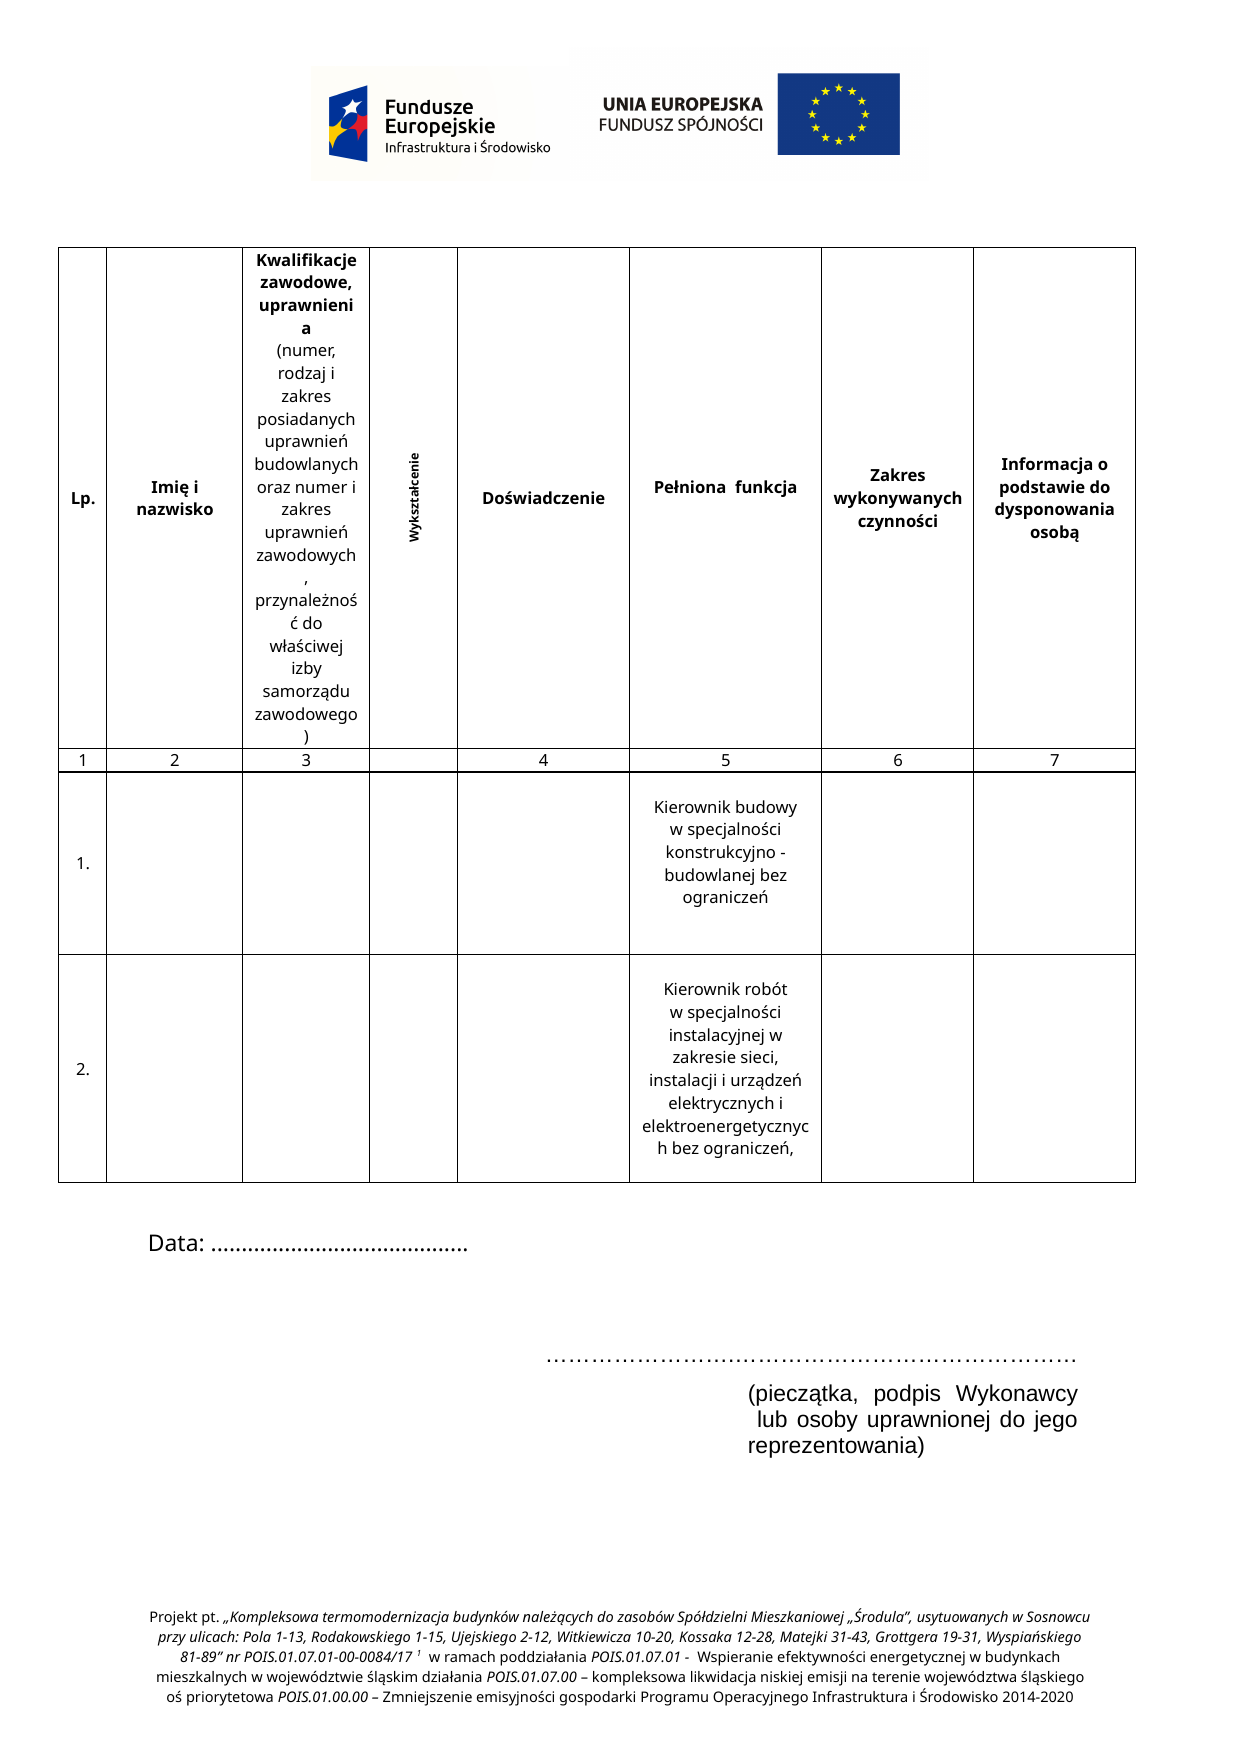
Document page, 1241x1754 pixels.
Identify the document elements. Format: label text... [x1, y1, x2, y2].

text Data: .......................................... [148, 1227, 1078, 1258]
table_header Zakres wykonywanych czynności [822, 248, 973, 748]
table_cell [370, 955, 457, 1182]
table_header Lp. [59, 248, 106, 748]
table_cell [243, 955, 369, 1182]
table_cell [370, 749, 457, 771]
table_cell [458, 955, 629, 1182]
table_header Wykształcenie [370, 248, 457, 748]
table_cell [107, 773, 242, 954]
table_cell 1. [59, 773, 106, 954]
table_cell 1 [59, 749, 106, 771]
table_header Kwalifikacje zawodowe, uprawnienia (numer, rodzaj i zakres posiadanych uprawnień budowlanych oraz numer i zakres uprawnień zawodowych, przynależność do właściwej izby samorządu zawodowego) [243, 248, 369, 748]
table_cell [370, 773, 457, 954]
table_cell [822, 955, 973, 1182]
table_header Doświadczenie [458, 248, 629, 748]
table_cell 7 [974, 749, 1135, 771]
table_cell [974, 773, 1135, 954]
table_header Imię i nazwisko [107, 248, 242, 748]
table_cell Kierownik budowy w specjalności konstrukcyjno - budowlanej bez ograniczeń [630, 773, 821, 954]
table_cell 2 [107, 749, 242, 771]
table_header Pełniona funkcja [630, 248, 821, 748]
table_header Informacja o podstawie do dysponowania osobą [974, 248, 1135, 748]
table_cell [243, 773, 369, 954]
table_cell Kierownik robót w specjalności instalacyjnej w zakresie sieci, instalacji i urządzeń elektrycznych i elektroenergetycznych bez ograniczeń, [630, 955, 821, 1182]
table_cell 3 [243, 749, 369, 771]
text …………………….……………………………………… [148, 1341, 1078, 1367]
table_cell [822, 773, 973, 954]
table_cell 2. [59, 955, 106, 1182]
table_cell [458, 773, 629, 954]
picture [310, 47, 930, 181]
text (pieczątka, podpis Wykonawcy lub osoby uprawnionej do jego reprezentowania) [748, 1380, 1078, 1459]
table_cell 6 [822, 749, 973, 771]
table_cell 4 [458, 749, 629, 771]
table_cell [107, 955, 242, 1182]
table_cell [974, 955, 1135, 1182]
table_cell 5 [630, 749, 821, 771]
